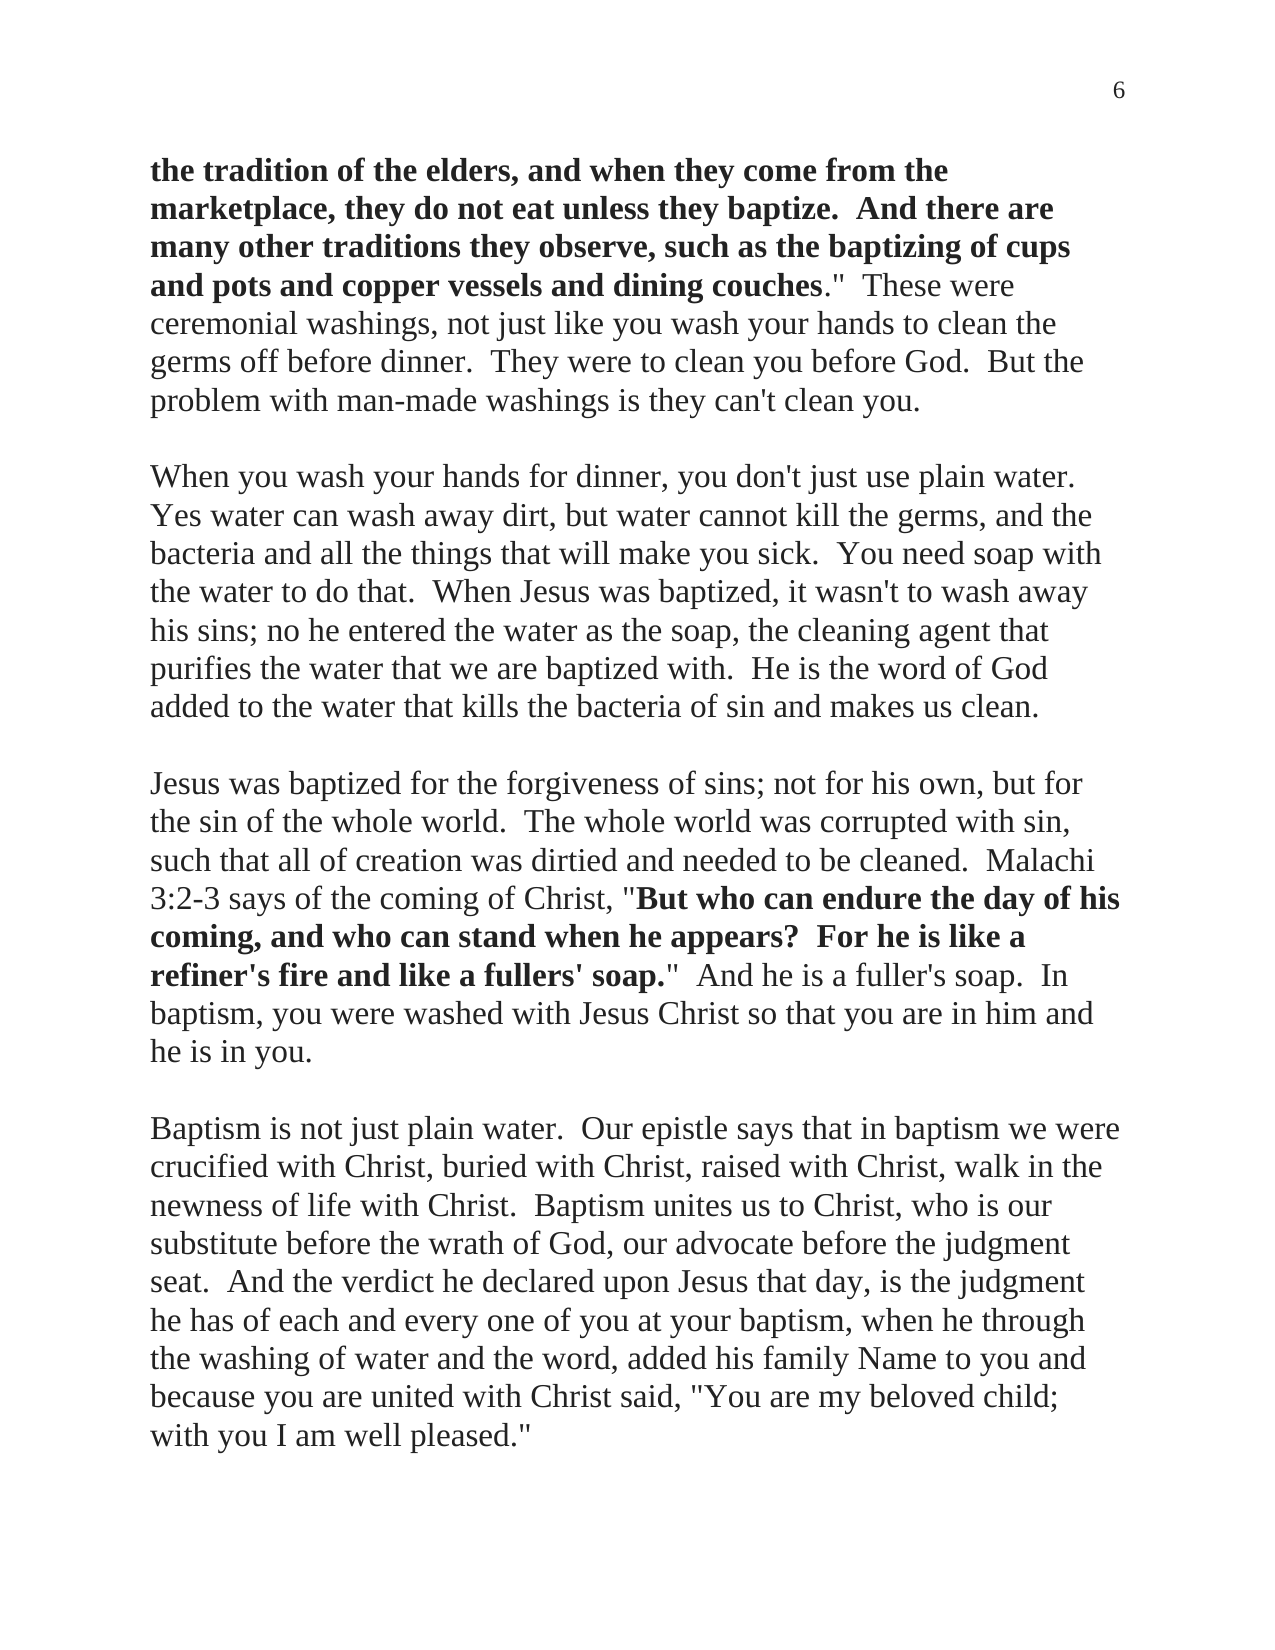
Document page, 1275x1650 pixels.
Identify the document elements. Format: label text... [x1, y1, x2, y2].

text When you wash your hands for dinner, you don't just use plain water. Yes water can wash away dirt, but water cannot kill the germs, and the bacteria and all the things that will make you sick. You need soap with the water to do that. When Jesus was baptized, it wasn't to wash away his sins; no he entered the water as the soap, the cleaning agent that purifies the water that we are baptized with. He is the word of God added to the water that kills the bacteria of sin and makes us clean. [150, 457, 1125, 725]
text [150, 150, 1125, 418]
text Jesus was baptized for the forgiveness of sins; not for his own, but for the sin of the whole world. The whole world was corrupted with sin, such that all of creation was dirtied and needed to be cleaned. Malachi 3:2-3 says of the coming of Christ, "But who can endure the day of his coming, and who can stand when he appears? For he is like a refiner's fire and like a fullers' soap." And he is a fuller's soap. In baptism, you were washed with Jesus Christ so that you are in him and he is in you. [150, 763, 1125, 1070]
text Baptism is not just plain water. Our epistle says that in baptism we were crucified with Christ, buried with Christ, raised with Christ, walk in the newness of life with Christ. Baptism unites us to Christ, who is our substitute before the wrath of God, our advocate before the judgment seat. And the verdict he declared upon Jesus that day, is the judgment he has of each and every one of you at your baptism, when he through the washing of water and the word, added his family Name to you and because you are united with Christ said, "You are my beloved child; with you I am well pleased." [150, 1108, 1125, 1453]
